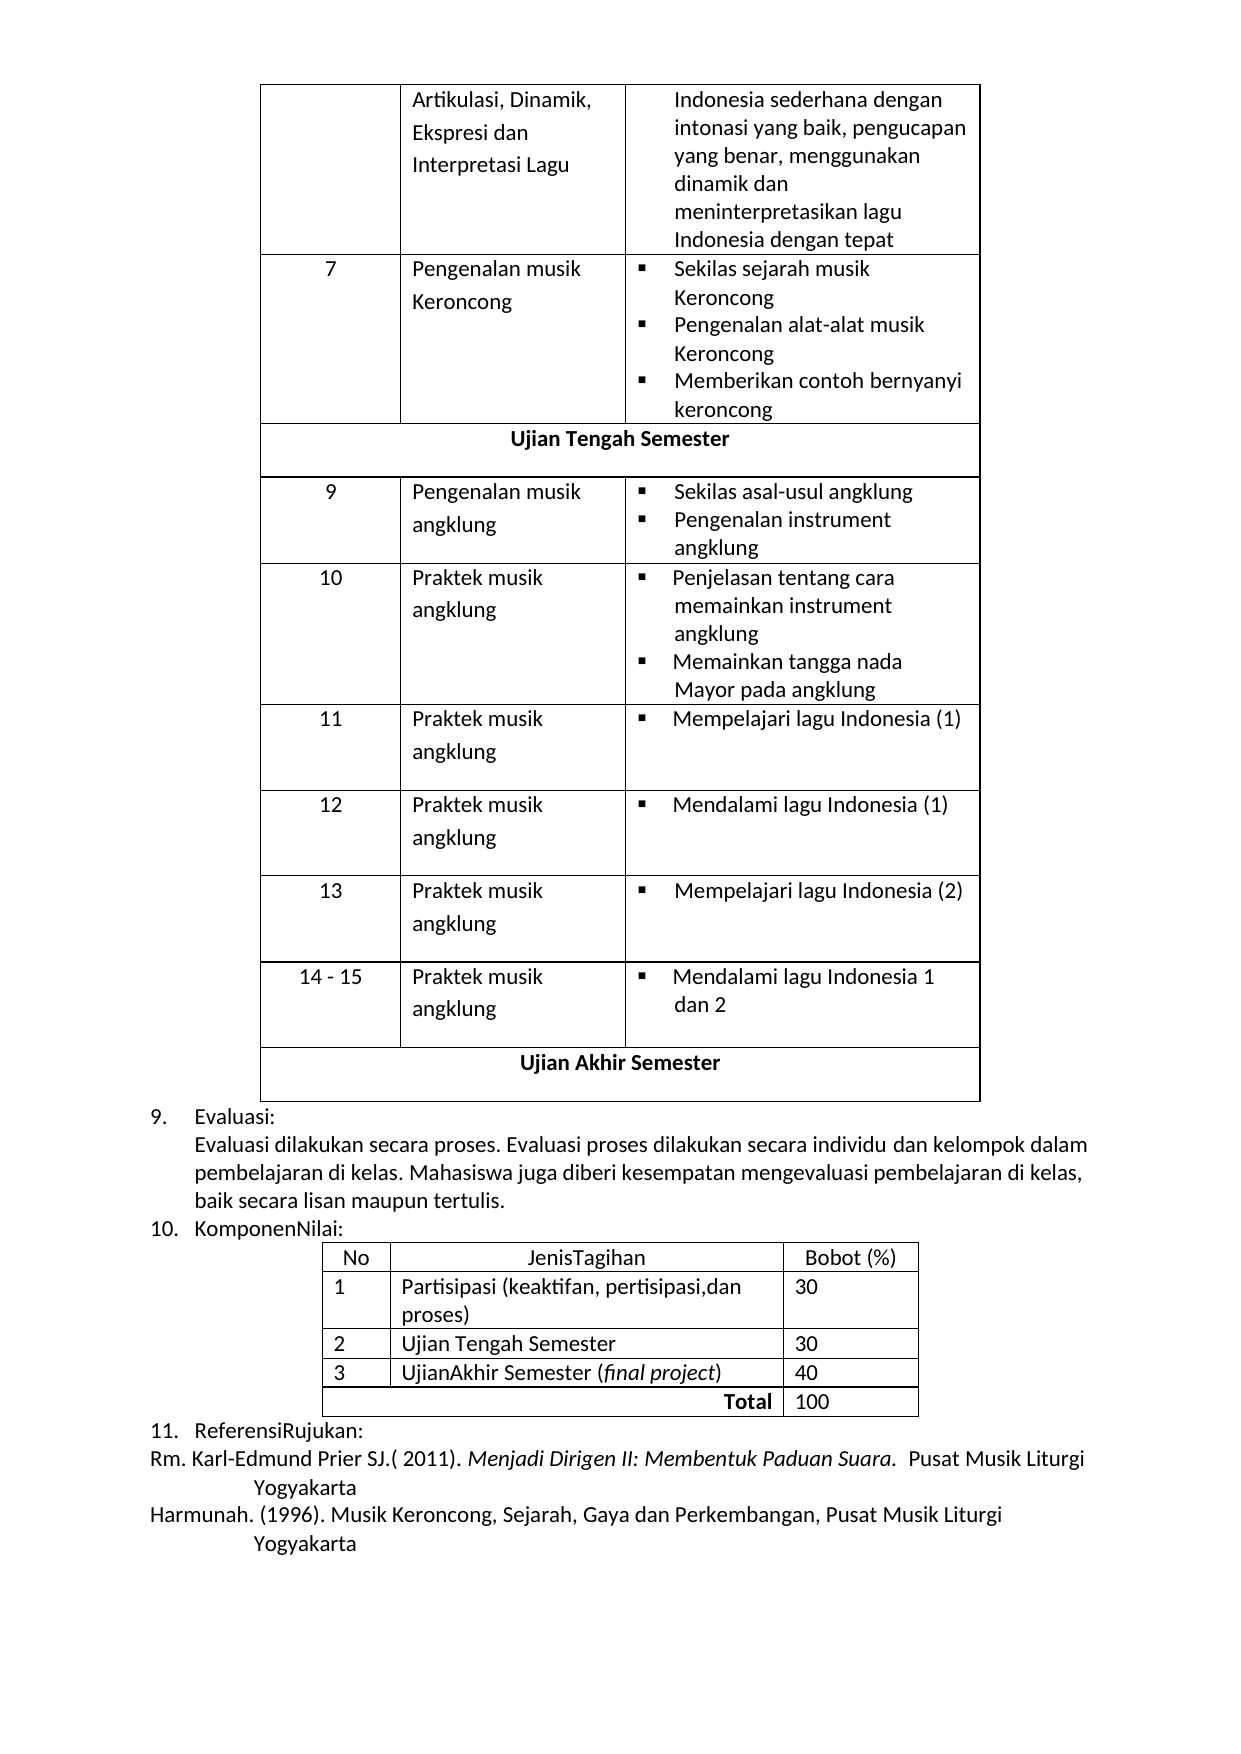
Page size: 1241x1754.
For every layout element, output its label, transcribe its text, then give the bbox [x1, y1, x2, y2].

table_cell Mendalami lagu Indonesia (1) [626, 791, 979, 875]
table_cell Praktek musik angklung [401, 791, 625, 875]
table_cell Ujian Tengah Semester [261, 424, 979, 476]
list KomponenNilai: [150, 1214, 1090, 1242]
table_cell 2 [323, 1329, 390, 1357]
table_cell 30 [784, 1272, 918, 1328]
table_cell Partisipasi (keaktifan, pertisipasi,dan proses) [391, 1272, 783, 1328]
list Evaluasi: [150, 1102, 1090, 1130]
text Rm. Karl-Edmund Prier SJ.( 2011). Menjadi Dirigen II: Membentuk Paduan Suara. Pusat Musik Liturgi Yogyakarta [150, 1444, 1090, 1501]
table_cell Pengenalan musik Keroncong [401, 255, 625, 423]
table_cell Penjelasan tentang cara memainkan instrument angklung Memainkan tangga nada Mayor pada angklung [626, 564, 979, 703]
table_cell Mempelajari lagu Indonesia (1) [626, 705, 979, 789]
list ReferensiRujukan: [150, 1417, 1090, 1444]
table_cell Ujian Tengah Semester [391, 1329, 783, 1357]
table_header Bobot (%) [784, 1243, 918, 1271]
table_cell 14 - 15 [261, 963, 400, 1047]
table_cell 7 [261, 255, 400, 423]
table_cell 10 [261, 564, 400, 703]
table_cell 40 [784, 1359, 918, 1386]
table_cell 13 [261, 876, 400, 961]
table_cell Praktek musik angklung [401, 876, 625, 961]
table_header No [323, 1243, 390, 1271]
table_cell 11 [261, 705, 400, 789]
table_cell 1 [323, 1272, 390, 1328]
table_cell Sekilas asal-usul angklung Pengenalan instrument angklung [626, 478, 979, 562]
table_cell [626, 85, 979, 253]
table_cell Mendalami lagu Indonesia 1 dan 2 [626, 963, 979, 1047]
table_cell 100 [784, 1388, 918, 1416]
table_cell Mempelajari lagu Indonesia (2) [626, 876, 979, 961]
table_cell Praktek musik angklung [401, 564, 625, 703]
table_cell 3 [323, 1359, 390, 1386]
table_cell 6 [261, 85, 400, 253]
table_cell Sekilas sejarah musik Keroncong Pengenalan alat-alat musik Keroncong Memberikan contoh bernyanyi keroncong [626, 255, 979, 423]
table_header JenisTagihan [391, 1243, 783, 1271]
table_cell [401, 85, 625, 253]
table_cell 12 [261, 791, 400, 875]
text Evaluasi dilakukan secara proses. Evaluasi proses dilakukan secara individu dan kelompok dalam pembelajaran di kelas. Mahasiswa juga diberi kesempatan mengevaluasi pembelajaran di kelas, baik secara lisan maupun tertulis. [194, 1130, 1090, 1214]
table_cell Praktek musik angklung [401, 705, 625, 789]
table_cell Pengenalan musik angklung [401, 478, 625, 562]
table_cell UjianAkhir Semester (final project) [391, 1359, 783, 1386]
table_cell 9 [261, 478, 400, 562]
table_cell Total [323, 1388, 783, 1416]
text Harmunah. (1996). Musik Keroncong, Sejarah, Gaya dan Perkembangan, Pusat Musik Liturgi Yogyakarta [150, 1501, 1090, 1557]
table_cell Ujian Akhir Semester [261, 1048, 979, 1101]
table_cell 30 [784, 1329, 918, 1357]
table_cell Praktek musik angklung [401, 963, 625, 1047]
